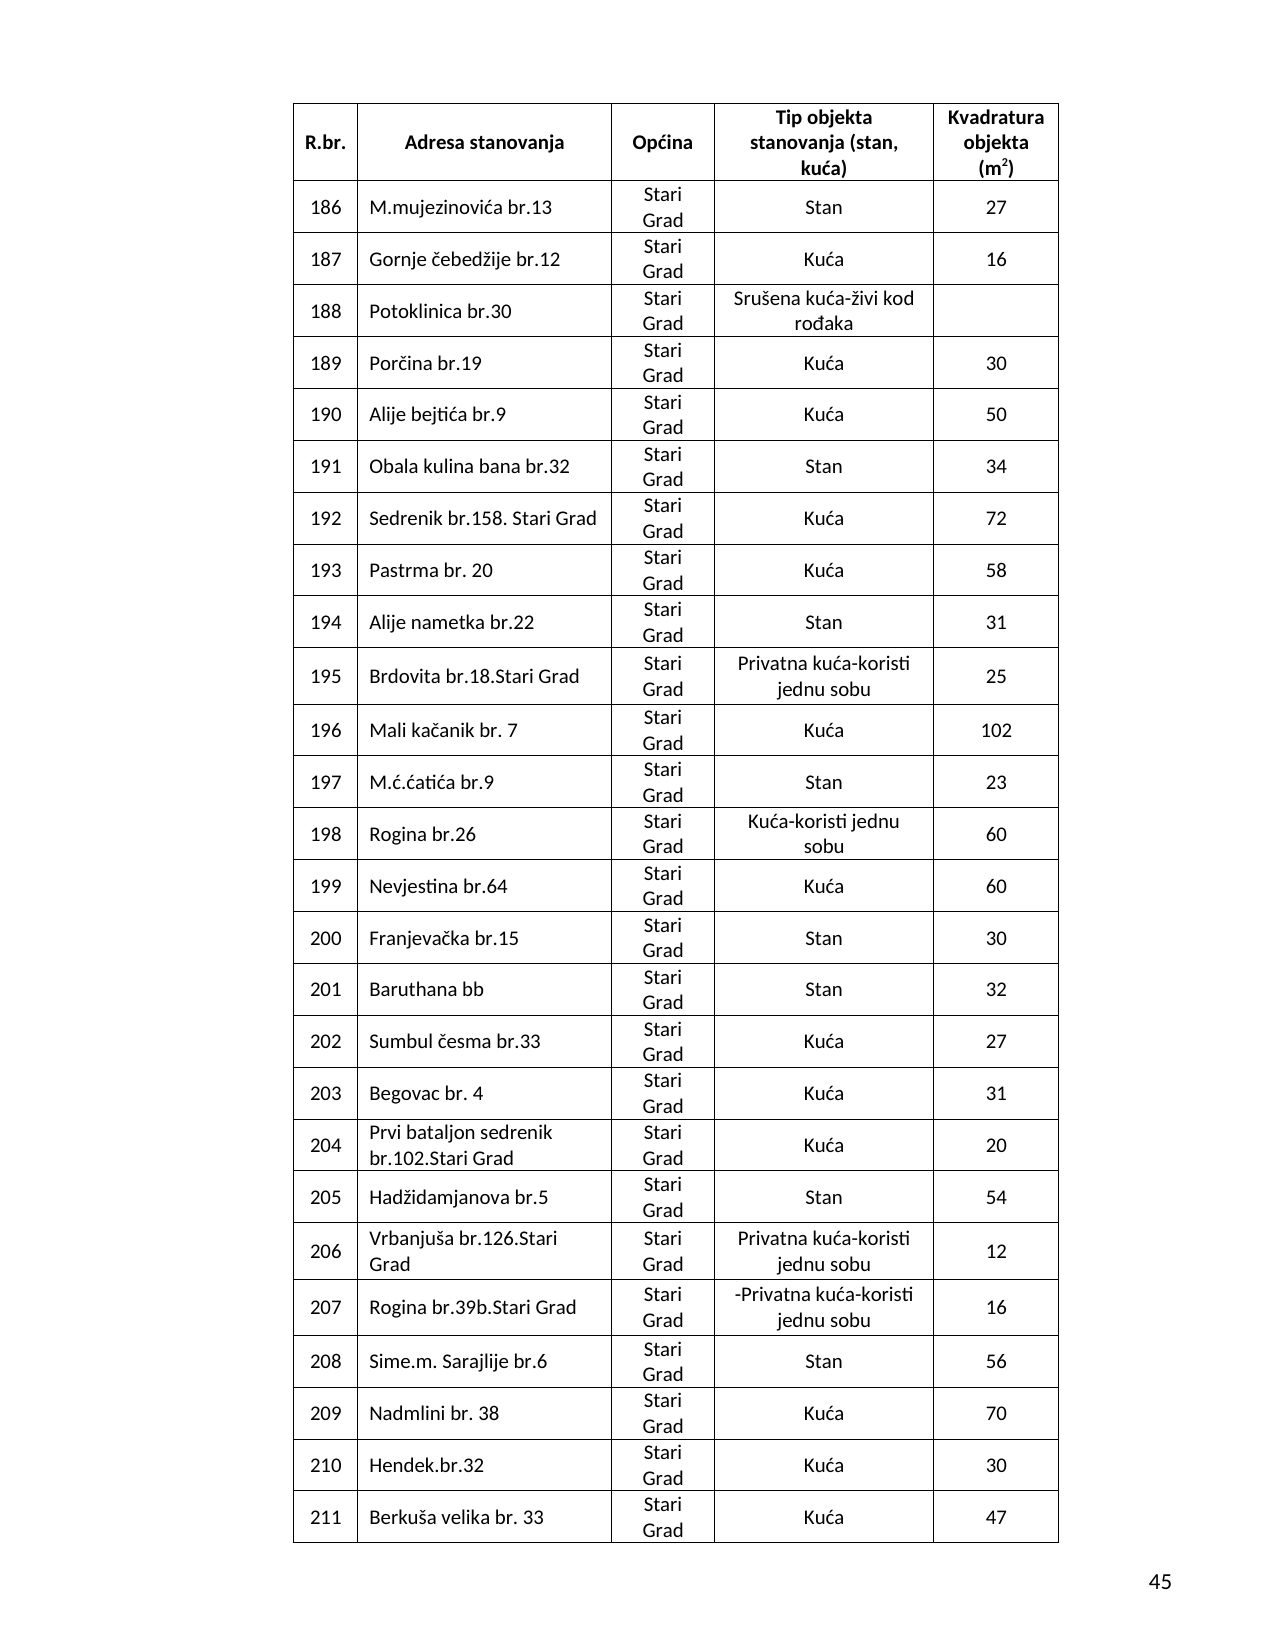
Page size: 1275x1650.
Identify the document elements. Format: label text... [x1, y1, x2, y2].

table_cell 194 [294, 596, 357, 647]
table_cell 23 [934, 756, 1058, 807]
table_cell Stari Grad [612, 441, 714, 492]
table_header Adresa stanovanja [358, 104, 611, 180]
table_cell 206 [294, 1223, 357, 1278]
table_cell Stan [715, 1336, 933, 1387]
table_cell Kuća [715, 389, 933, 440]
table_cell 30 [934, 1440, 1058, 1490]
table_cell 200 [294, 912, 357, 963]
table_cell Stan [715, 1171, 933, 1222]
table_cell Stan [715, 756, 933, 807]
table_cell Rogina br.39b.Stari Grad [358, 1280, 611, 1335]
table_cell Mali kačanik br. 7 [358, 705, 611, 755]
table_cell Kuća [715, 1120, 933, 1170]
table_cell Kuća [715, 337, 933, 388]
table_cell [934, 285, 1058, 336]
table_cell 102 [934, 705, 1058, 755]
table_cell Stan [715, 964, 933, 1015]
table_cell Stan [715, 441, 933, 492]
table_cell 199 [294, 860, 357, 911]
table_header Tip objekta stanovanja (stan, kuća) [715, 104, 933, 180]
table_cell Stari Grad [612, 1120, 714, 1170]
table_cell Kuća [715, 1016, 933, 1067]
table_cell 187 [294, 233, 357, 284]
table_cell 50 [934, 389, 1058, 440]
table_cell Nadmlini br. 38 [358, 1388, 611, 1438]
table_cell Stari Grad [612, 705, 714, 755]
table_cell Stari Grad [612, 1440, 714, 1490]
table_cell Stari Grad [612, 545, 714, 595]
table_cell 16 [934, 233, 1058, 284]
table_cell Stari Grad [612, 181, 714, 232]
table_cell Stan [715, 596, 933, 647]
table_cell 208 [294, 1336, 357, 1387]
table_cell 27 [934, 181, 1058, 232]
table_cell Stari Grad [612, 285, 714, 336]
table_cell Potoklinica br.30 [358, 285, 611, 336]
table_cell Stari Grad [612, 233, 714, 284]
table_cell Stari Grad [612, 1171, 714, 1222]
table_cell -Privatna kuća-koristi jednu sobu [715, 1280, 933, 1335]
table_cell Kuća [715, 1388, 933, 1438]
table_cell Sime.m. Sarajlije br.6 [358, 1336, 611, 1387]
table_header Općina [612, 104, 714, 180]
table_cell 16 [934, 1280, 1058, 1335]
table_cell Rogina br.26 [358, 808, 611, 859]
table_cell 210 [294, 1440, 357, 1490]
table_cell Prvi bataljon sedrenik br.102.Stari Grad [358, 1120, 611, 1170]
table_cell 60 [934, 860, 1058, 911]
table_cell 20 [934, 1120, 1058, 1170]
table_cell 204 [294, 1120, 357, 1170]
table_cell Stari Grad [612, 964, 714, 1015]
table_cell Stari Grad [612, 648, 714, 703]
table_cell Kuća-koristi jednu sobu [715, 808, 933, 859]
table_cell Stari Grad [612, 1491, 714, 1542]
table_cell 201 [294, 964, 357, 1015]
table_cell 27 [934, 1016, 1058, 1067]
table_cell 205 [294, 1171, 357, 1222]
table_cell Privatna kuća-koristi jednu sobu [715, 1223, 933, 1278]
table_cell Srušena kuća-živi kod rođaka [715, 285, 933, 336]
table_cell 191 [294, 441, 357, 492]
table_cell Franjevačka br.15 [358, 912, 611, 963]
table_cell Kuća [715, 233, 933, 284]
table_cell 34 [934, 441, 1058, 492]
table_cell Sumbul česma br.33 [358, 1016, 611, 1067]
table_cell Stari Grad [612, 1068, 714, 1118]
table_cell Kuća [715, 493, 933, 543]
table_cell 58 [934, 545, 1058, 595]
table_cell 203 [294, 1068, 357, 1118]
table_cell Nevjestina br.64 [358, 860, 611, 911]
table_cell Stari Grad [612, 596, 714, 647]
table_cell 207 [294, 1280, 357, 1335]
table_cell 186 [294, 181, 357, 232]
table_cell Porčina br.19 [358, 337, 611, 388]
table_cell Sedrenik br.158. Stari Grad [358, 493, 611, 543]
table_cell Berkuša velika br. 33 [358, 1491, 611, 1542]
table_cell 32 [934, 964, 1058, 1015]
table_cell Gornje čebedžije br.12 [358, 233, 611, 284]
table_cell M.ć.ćatića br.9 [358, 756, 611, 807]
table_cell M.mujezinovića br.13 [358, 181, 611, 232]
table_cell Kuća [715, 1068, 933, 1118]
table_cell 70 [934, 1388, 1058, 1438]
table_cell Begovac br. 4 [358, 1068, 611, 1118]
table_cell Stan [715, 181, 933, 232]
table_cell 190 [294, 389, 357, 440]
table_cell Vrbanjuša br.126.Stari Grad [358, 1223, 611, 1278]
table_cell 209 [294, 1388, 357, 1438]
table_cell Stari Grad [612, 493, 714, 543]
table_cell Kuća [715, 1491, 933, 1542]
table_cell Stari Grad [612, 1223, 714, 1278]
table_cell 31 [934, 1068, 1058, 1118]
table_cell Privatna kuća-koristi jednu sobu [715, 648, 933, 703]
table_cell Brdovita br.18.Stari Grad [358, 648, 611, 703]
table_cell Alije nametka br.22 [358, 596, 611, 647]
table_cell Stan [715, 912, 933, 963]
table_cell 193 [294, 545, 357, 595]
table_cell 56 [934, 1336, 1058, 1387]
table_cell Kuća [715, 1440, 933, 1490]
table_cell Stari Grad [612, 1280, 714, 1335]
table_cell Kuća [715, 860, 933, 911]
table_cell Obala kulina bana br.32 [358, 441, 611, 492]
table_cell 197 [294, 756, 357, 807]
table_cell 211 [294, 1491, 357, 1542]
table_header Kvadratura objekta (m2) [934, 104, 1058, 180]
table_cell 30 [934, 337, 1058, 388]
table_cell Stari Grad [612, 808, 714, 859]
table_cell Stari Grad [612, 389, 714, 440]
table_cell 189 [294, 337, 357, 388]
table_cell Stari Grad [612, 1388, 714, 1438]
table_cell Kuća [715, 705, 933, 755]
table_cell 192 [294, 493, 357, 543]
table_cell Alije bejtića br.9 [358, 389, 611, 440]
table_cell 195 [294, 648, 357, 703]
table_cell Stari Grad [612, 860, 714, 911]
table_cell Baruthana bb [358, 964, 611, 1015]
table_cell 47 [934, 1491, 1058, 1542]
table_cell 30 [934, 912, 1058, 963]
table_cell Kuća [715, 545, 933, 595]
table_cell Stari Grad [612, 1016, 714, 1067]
table_cell 12 [934, 1223, 1058, 1278]
table_cell Stari Grad [612, 912, 714, 963]
table_cell 31 [934, 596, 1058, 647]
table_cell 25 [934, 648, 1058, 703]
table_cell 60 [934, 808, 1058, 859]
table_cell Stari Grad [612, 337, 714, 388]
table_cell 202 [294, 1016, 357, 1067]
table_header R.br. [294, 104, 357, 180]
table_cell Hendek.br.32 [358, 1440, 611, 1490]
table_cell Stari Grad [612, 756, 714, 807]
table_cell 198 [294, 808, 357, 859]
table_cell Pastrma br. 20 [358, 545, 611, 595]
table_cell Hadžidamjanova br.5 [358, 1171, 611, 1222]
table_cell 72 [934, 493, 1058, 543]
table_cell 54 [934, 1171, 1058, 1222]
table_cell 188 [294, 285, 357, 336]
table_cell Stari Grad [612, 1336, 714, 1387]
table_cell 196 [294, 705, 357, 755]
